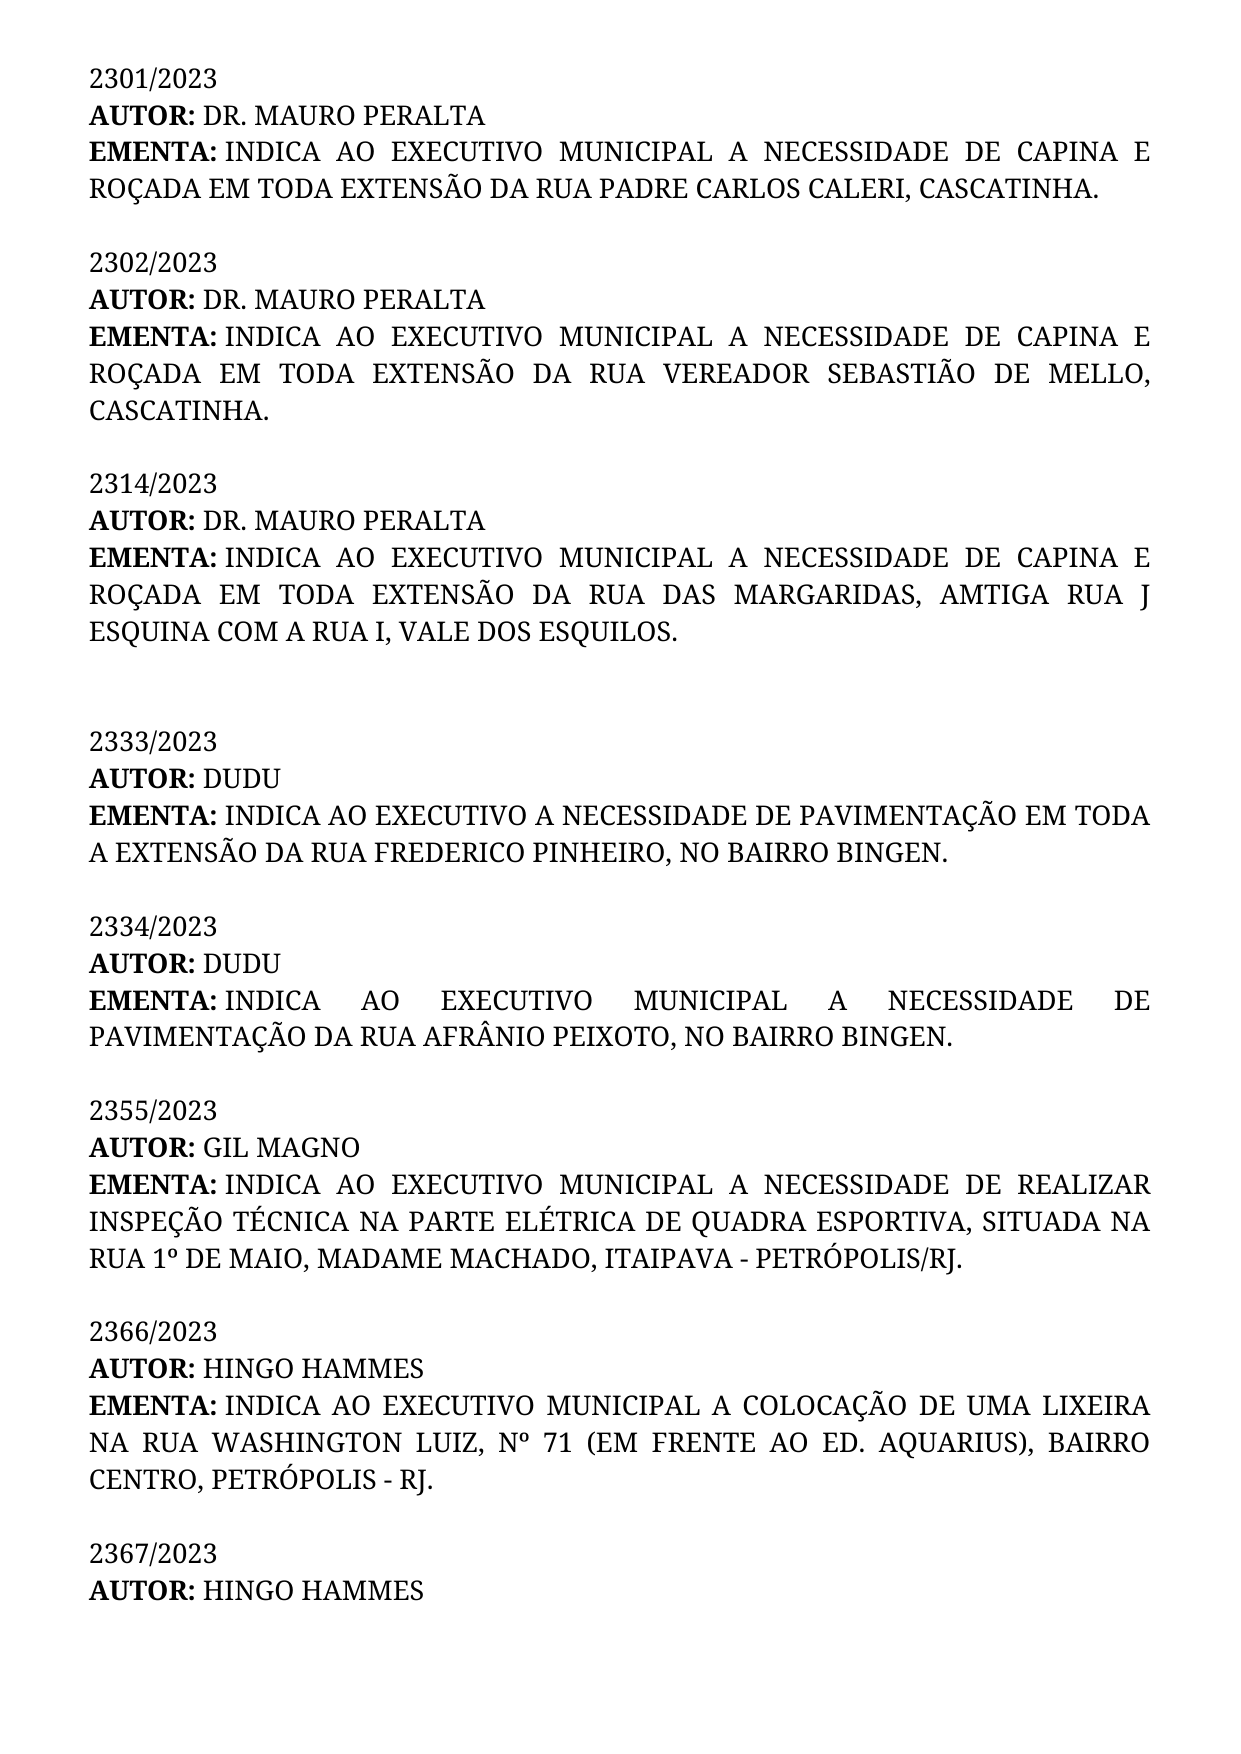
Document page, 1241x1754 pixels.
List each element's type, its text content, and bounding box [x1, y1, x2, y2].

text EMENTA: INDICA AO EXECUTIVO MUNICIPAL A NECESSIDADE DE PAVIMENTAÇÃO DA RUA AFRÂNIO PEIXOTO, NO BAIRRO BINGEN. [89, 981, 1152, 1055]
text 2314/2023 AUTOR: DR. MAURO PERALTA [89, 465, 1152, 538]
text EMENTA: INDICA AO EXECUTIVO MUNICIPAL A COLOCAÇÃO DE UMA LIXEIRA NA RUA WASHINGTON LUIZ, Nº 71 (EM FRENTE AO ED. AQUARIUS), BAIRRO CENTRO, PETRÓPOLIS - RJ. [89, 1387, 1152, 1497]
text 2302/2023 AUTOR: DR. MAURO PERALTA [89, 243, 1152, 317]
text 2333/2023 AUTOR: DUDU [89, 723, 1152, 797]
text EMENTA: INDICA AO EXECUTIVO MUNICIPAL A NECESSIDADE DE CAPINA E ROÇADA EM TODA EXTENSÃO DA RUA VEREADOR SEBASTIÃO DE MELLO, CASCATINHA. [89, 317, 1152, 428]
text EMENTA: INDICA AO EXECUTIVO MUNICIPAL A NECESSIDADE DE CAPINA E ROÇADA EM TODA EXTENSÃO DA RUA DAS MARGARIDAS, AMTIGA RUA J ESQUINA COM A RUA I, VALE DOS ESQUILOS. [89, 538, 1152, 649]
text EMENTA: INDICA AO EXECUTIVO MUNICIPAL A NECESSIDADE DE REALIZAR INSPEÇÃO TÉCNICA NA PARTE ELÉTRICA DE QUADRA ESPORTIVA, SITUADA NA RUA 1º DE MAIO, MADAME MACHADO, ITAIPAVA - PETRÓPOLIS/RJ. [89, 1165, 1152, 1276]
text EMENTA: INDICA AO EXECUTIVO A NECESSIDADE DE PAVIMENTAÇÃO EM TODA A EXTENSÃO DA RUA FREDERICO PINHEIRO, NO BAIRRO BINGEN. [89, 797, 1152, 870]
text 2334/2023 AUTOR: DUDU [89, 907, 1152, 981]
text 2355/2023 AUTOR: GIL MAGNO [89, 1092, 1152, 1165]
text 2301/2023 AUTOR: DR. MAURO PERALTA [89, 59, 1152, 133]
text 2366/2023 AUTOR: HINGO HAMMES [89, 1313, 1152, 1387]
text 2367/2023 AUTOR: HINGO HAMMES [89, 1534, 1152, 1608]
text EMENTA: INDICA AO EXECUTIVO MUNICIPAL A NECESSIDADE DE CAPINA E ROÇADA EM TODA EXTENSÃO DA RUA PADRE CARLOS CALERI, CASCATINHA. [89, 133, 1152, 207]
